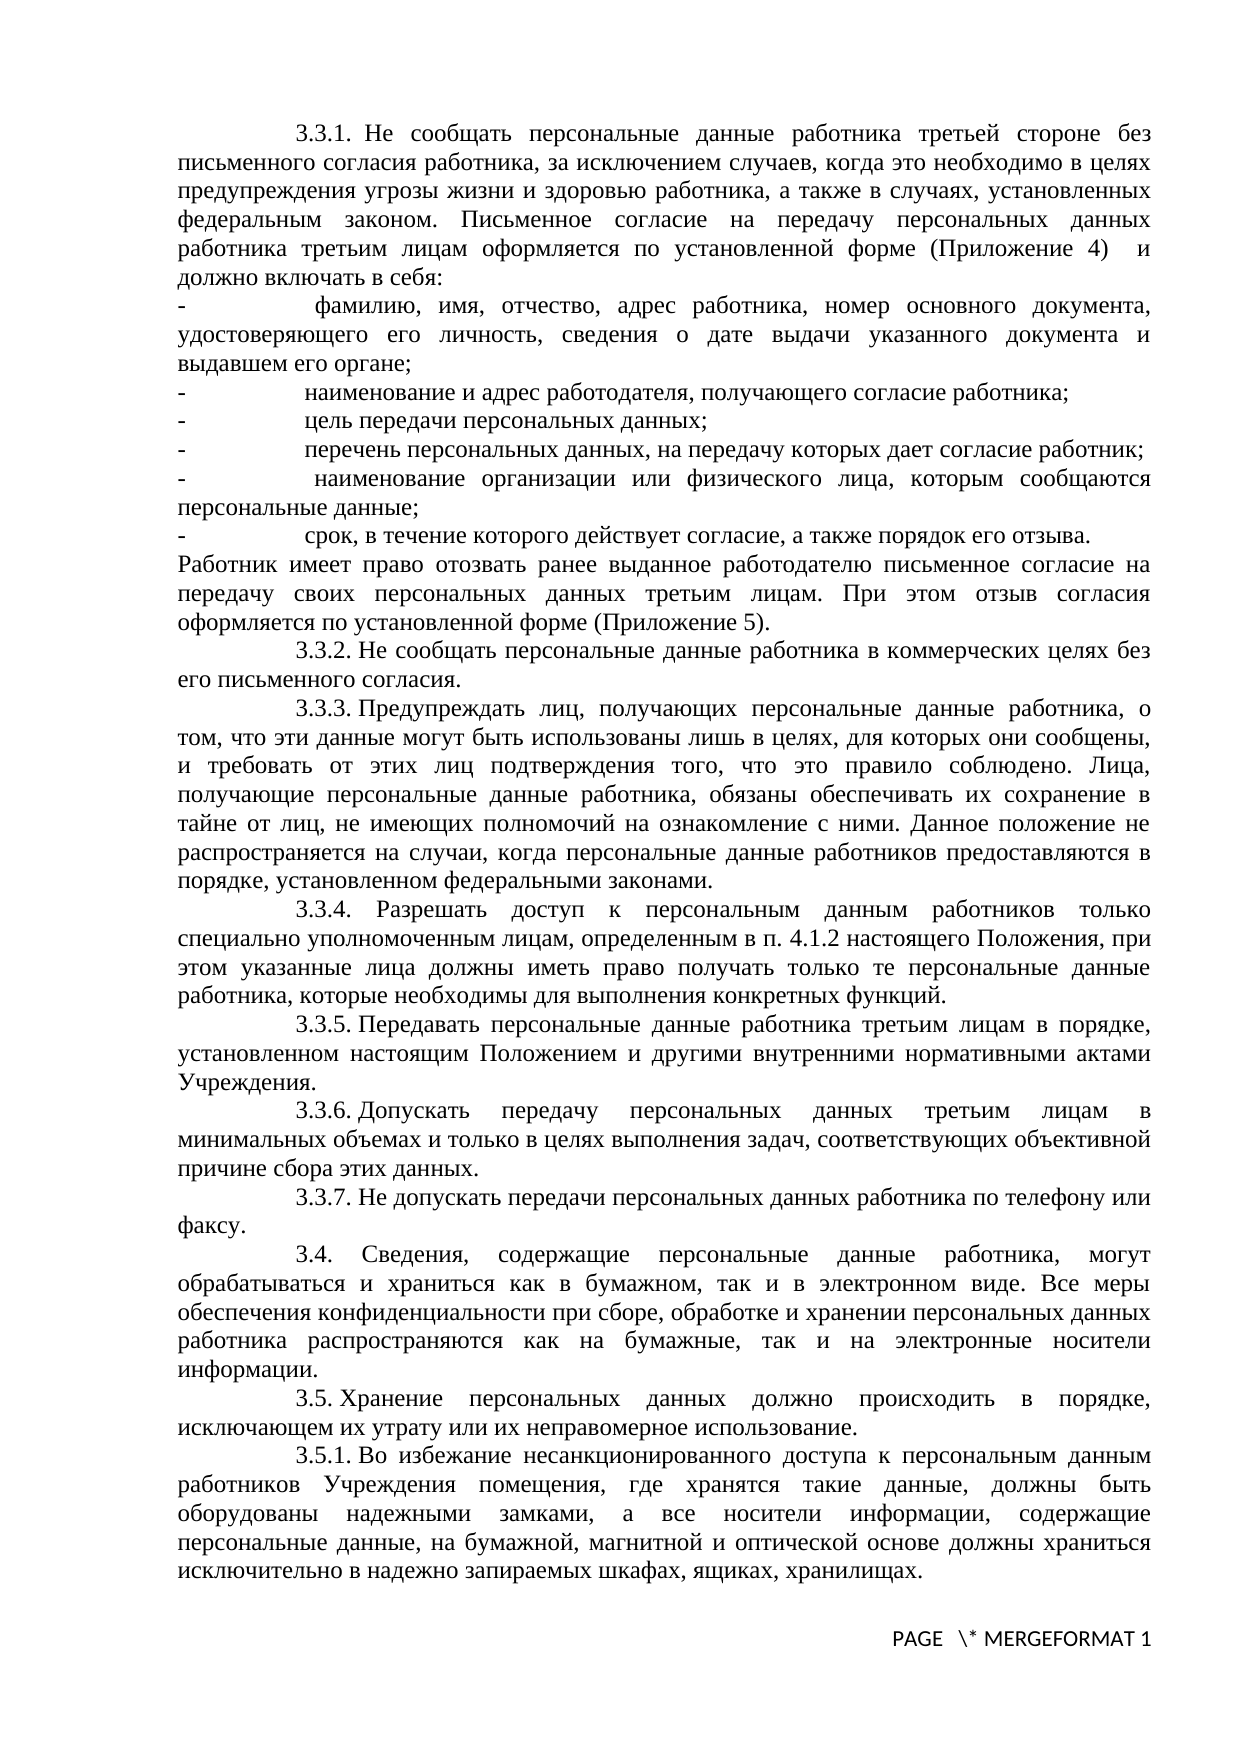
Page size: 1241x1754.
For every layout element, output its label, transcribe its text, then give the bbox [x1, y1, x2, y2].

text 3.3.7. Не допускать передачи персональных данных работника по телефону или факсу. [177, 1182, 1152, 1239]
text - перечень персональных данных, на передачу которых дает согласие работник; [177, 434, 1152, 463]
text 3.3.6. Допускать передачу персональных данных третьим лицам в минимальных объемах и только в целях выполнения задач, соответствующих объективной причине сбора этих данных. [177, 1096, 1152, 1182]
text 3.3.3. Предупреждать лиц, получающих персональные данные работника, о том, что эти данные могут быть использованы лишь в целях, для которых они сообщены, и требовать от этих лиц подтверждения того, что это правило соблюдено. Лица, получающие персональные данные работника, обязаны обеспечивать их сохранение в тайне от лиц, не имеющих полномочий на ознакомление с ними. Данное положение не распространяется на случаи, когда персональные данные работников предоставляются в порядке, установленном федеральными законами. [177, 693, 1152, 894]
text - срок, в течение которого действует согласие, а также порядок его отзыва. [177, 521, 1152, 549]
text 3.5.1. Во избежание несанкционированного доступа к персональным данным работников Учреждения помещения, где хранятся такие данные, должны быть оборудованы надежными замками, а все носители информации, содержащие персональные данные, на бумажной, магнитной и оптической основе должны храниться исключительно в надежно запираемых шкафах, ящиках, хранилищах. [177, 1441, 1152, 1584]
text 3.4. Сведения, содержащие персональные данные работника, могут обрабатываться и храниться как в бумажном, так и в электронном виде. Все меры обеспечения конфиденциальности при сборе, обработке и хранении персональных данных работника распространяются как на бумажные, так и на электронные носители информации. [177, 1239, 1152, 1383]
text - цель передачи персональных данных; [177, 406, 1152, 434]
text 3.3.4. Разрешать доступ к персональным данным работников только специально уполномоченным лицам, определенным в п. 4.1.2 настоящего Положения, при этом указанные лица должны иметь право получать только те персональные данные работника, которые необходимы для выполнения конкретных функций. [177, 894, 1152, 1009]
text 3.5. Хранение персональных данных должно происходить в порядке, исключающем их утрату или их неправомерное использование. [177, 1383, 1152, 1441]
text - фамилию, имя, отчество, адрес работника, номер основного документа, удостоверяющего его личность, сведения о дате выдачи указанного документа и выдавшем его органе; [177, 291, 1152, 377]
text 3.3.2. Не сообщать персональные данные работника в коммерческих целях без его письменного согласия. [177, 636, 1152, 693]
text Работник имеет право отозвать ранее выданное работодателю письменное согласие на передачу своих персональных данных третьим лицам. При этом отзыв согласия оформляется по установленной форме (Приложение 5). [177, 549, 1152, 636]
text - наименование и адрес работодателя, получающего согласие работника; [177, 377, 1152, 406]
text 3.3.5. Передавать персональные данные работника третьим лицам в порядке, установленном настоящим Положением и другими внутренними нормативными актами Учреждения. [177, 1009, 1152, 1096]
text 3.3.1. Не сообщать персональные данные работника третьей стороне без письменного согласия работника, за исключением случаев, когда это необходимо в целях предупреждения угрозы жизни и здоровью работника, а также в случаях, установленных федеральным законом. Письменное согласие на передачу персональных данных работника третьим лицам оформляется по установленной форме (Приложение 4) и должно включать в себя: [177, 118, 1152, 291]
text - наименование организации или физического лица, которым сообщаются персональные данные; [177, 463, 1152, 521]
